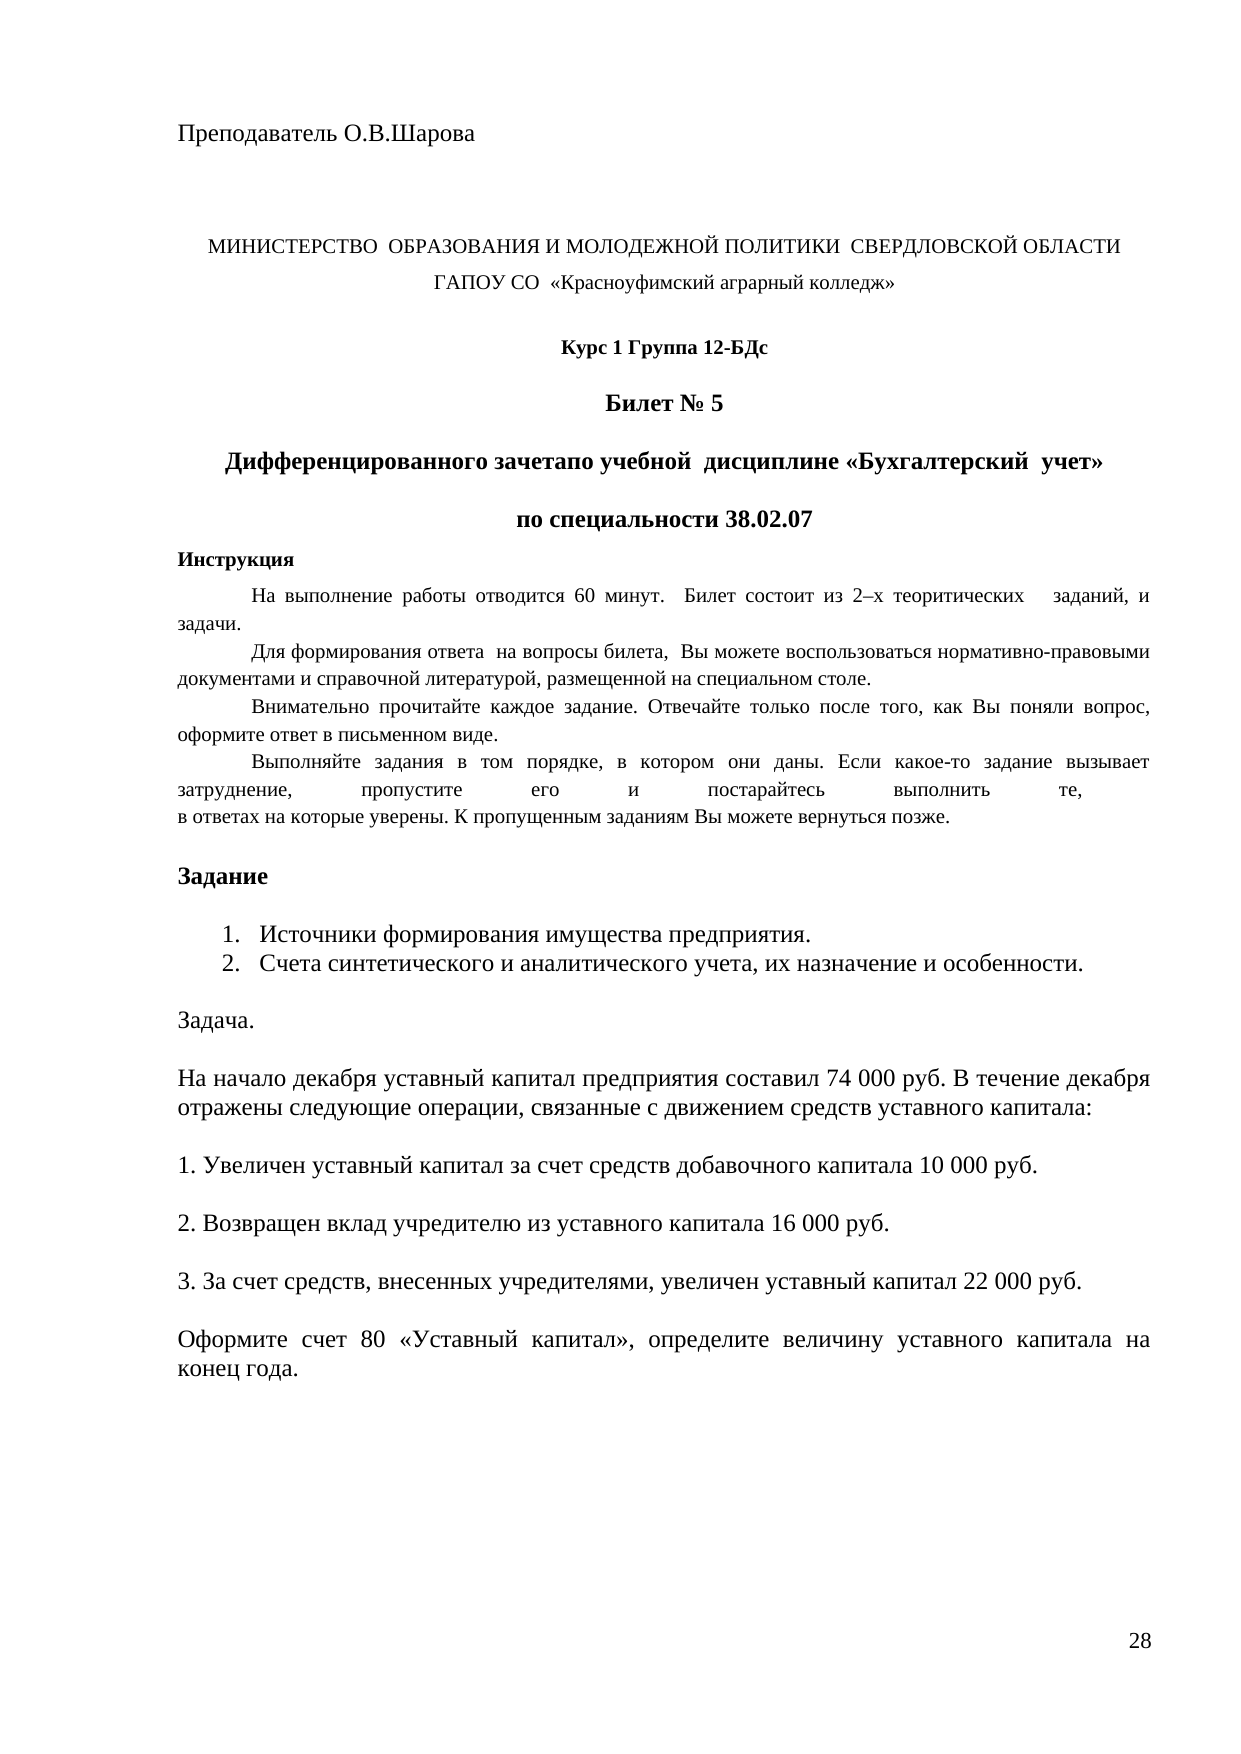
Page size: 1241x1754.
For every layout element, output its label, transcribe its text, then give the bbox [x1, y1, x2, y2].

text Билет № 5 [177, 388, 1152, 417]
text Преподаватель О.В.Шарова [177, 118, 1152, 147]
text Курс 1 Группа 12-БДс [177, 335, 1152, 359]
text по специальности 38.02.07 [177, 504, 1152, 533]
text 3. За счет средств, внесенных учредителями, увеличен уставный капитал 22 000 руб. [177, 1266, 1152, 1295]
text На начало декабря уставный капитал предприятия составил 74 000 руб. В течение декабря отражены следующие операции, связанные с движением средств уставного капитала: [177, 1063, 1152, 1121]
text Оформите счет 80 «Уставный капитал», определите величину уставного капитала на конец года. [177, 1324, 1152, 1381]
text На выполнение работы отводится 60 минут. Билет состоит из 2–х теоритических заданий, и задачи. [177, 583, 1152, 635]
text Инструкция [177, 547, 1152, 571]
text 1. Увеличен уставный капитал за счет средств добавочного капитала 10 000 руб. [177, 1150, 1152, 1179]
text Дифференцированного зачетапо учебной дисциплине «Бухгалтерский учет» [177, 446, 1152, 475]
text Для формирования ответа на вопросы билета, Вы можете воспользоваться нормативно-правовыми документами и справочной литературой, размещенной на специальном столе. [177, 639, 1152, 690]
text Выполняйте задания в том порядке, в котором они даны. Если какое-то задание вызывает затруднение, пропустите его и постарайтесь выполнить те, в ответах на которые уверены. К пропущенным заданиям Вы можете вернуться позже. [177, 749, 1152, 828]
text 2. Возвращен вклад учредителю из уставного капитала 16 000 руб. [177, 1208, 1152, 1237]
text Внимательно прочитайте каждое задание. Отвечайте только после того, как Вы поняли вопрос, оформите ответ в письменном виде. [177, 694, 1152, 746]
text Задача. [177, 1006, 1152, 1034]
text МИНИСТЕРСТВО ОБРАЗОВАНИЯ И МОЛОДЕЖНОЙ ПОЛИТИКИ СВЕРДЛОВСКОЙ ОБЛАСТИ ГАПОУ СО «Красноуфимский аграрный колледж» [177, 234, 1152, 294]
text Задание [177, 861, 1152, 890]
list Источники формирования имущества предприятия. [222, 919, 1152, 948]
list Счета синтетического и аналитического учета, их назначение и особенности. [222, 948, 1152, 976]
